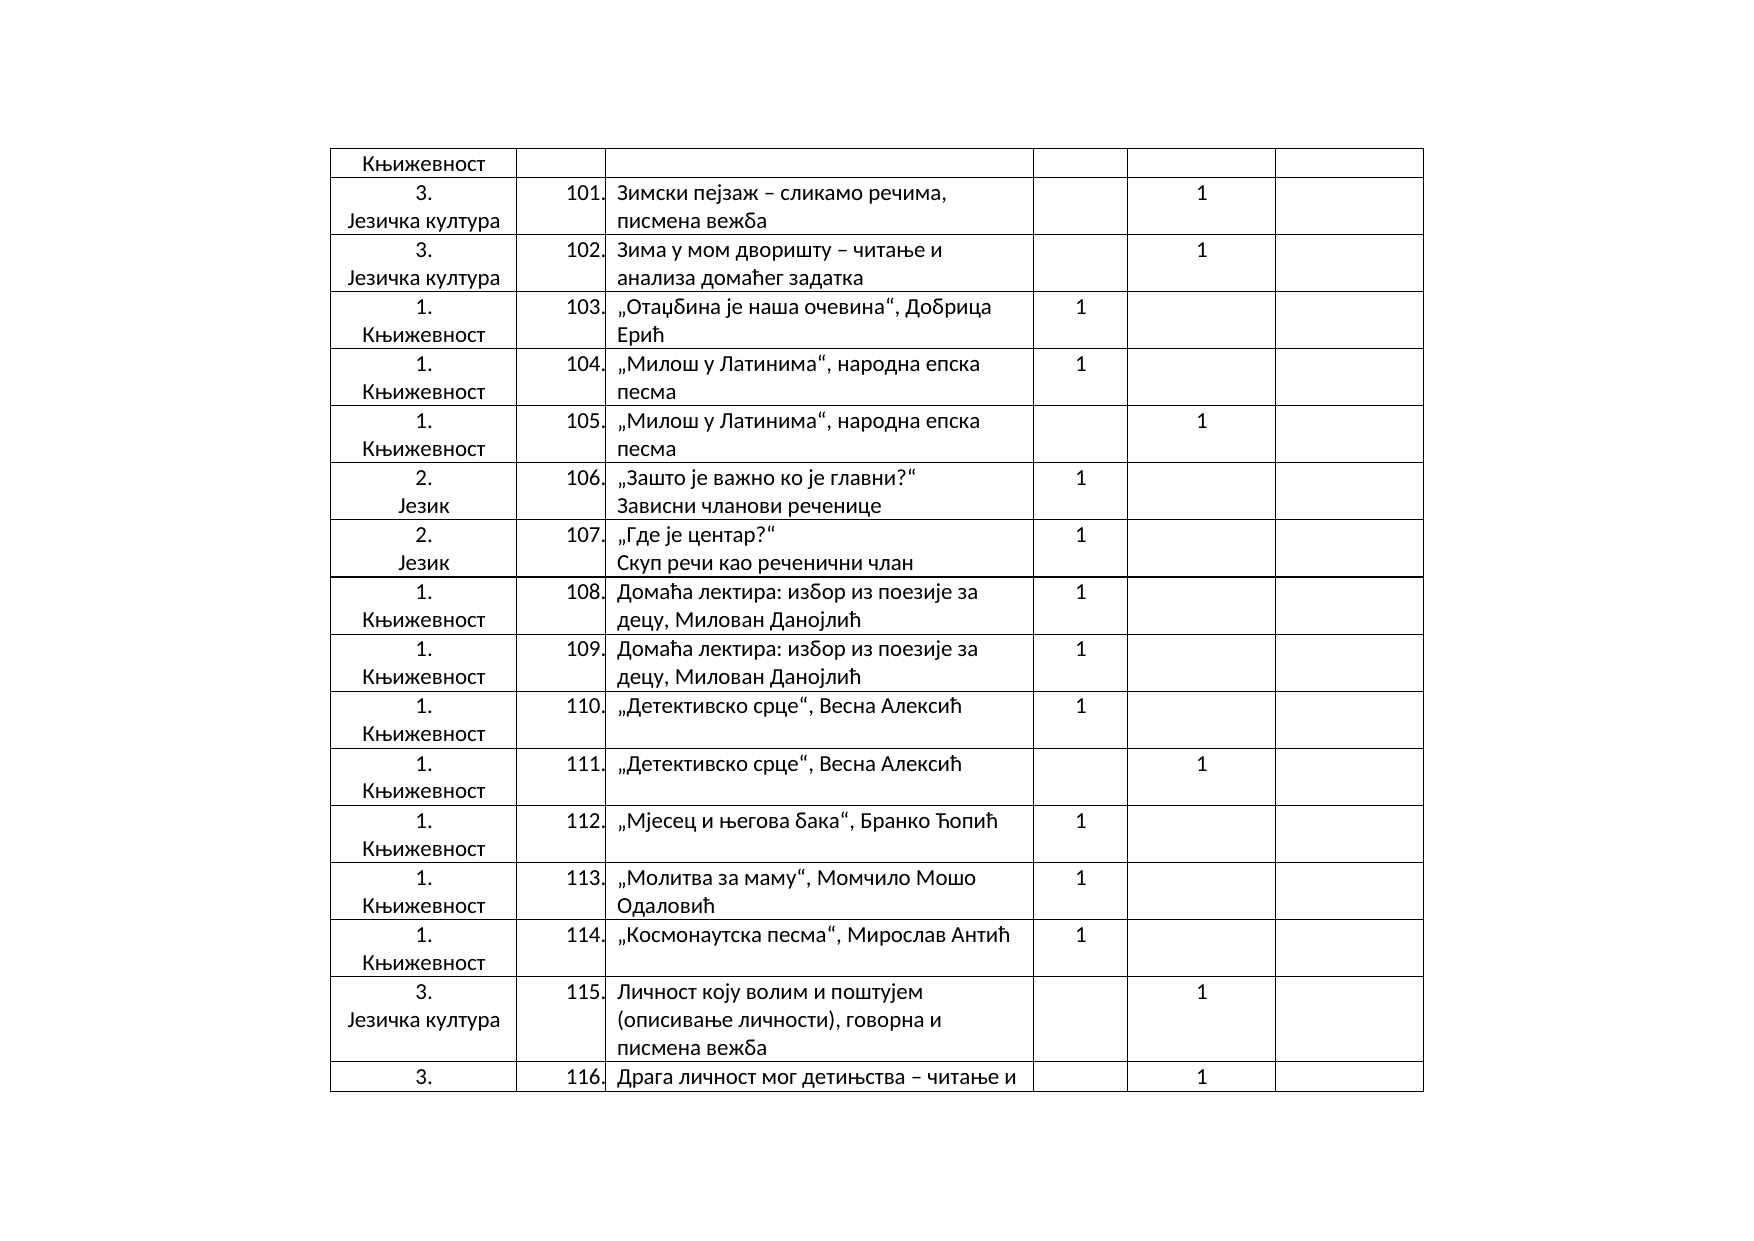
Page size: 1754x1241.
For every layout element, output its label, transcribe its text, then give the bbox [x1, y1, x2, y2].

table_cell [517, 749, 605, 805]
table_cell [517, 1062, 605, 1091]
table_cell 3. Језичка култура [331, 977, 516, 1061]
table_cell „Молитва за маму“, Момчило Мошо Одаловић [606, 863, 1033, 919]
table_cell [1034, 1062, 1127, 1091]
table_cell [517, 863, 605, 919]
table_cell 1 [1128, 1062, 1275, 1091]
table_cell 1 [1128, 977, 1275, 1061]
table_cell [517, 977, 605, 1061]
table_cell [517, 463, 605, 519]
table_cell 1 [1034, 806, 1127, 862]
table_cell Личност коју волим и поштујем (описивање личности), говорна и писмена вежба [606, 977, 1033, 1061]
table_cell Домаћа лектира: избор из поезије за децу, Милован Данојлић [606, 578, 1033, 633]
table_cell [1276, 178, 1423, 234]
table_cell 3. Језичка култура [331, 1062, 516, 1091]
table_cell [1276, 292, 1423, 348]
table_cell [1034, 406, 1127, 462]
table_cell 1. Књижевност [331, 806, 516, 862]
table_cell 1 [1034, 635, 1127, 691]
table_cell [1276, 863, 1423, 919]
table_cell „Зашто је важно ко је главни?“ Зависни чланови реченице [606, 463, 1033, 519]
table_cell 1 [1034, 292, 1127, 348]
table_cell 1. Књижевност [331, 635, 516, 691]
table_cell 1. Књижевност [331, 578, 516, 633]
table_cell 1. Књижевност [331, 920, 516, 976]
table_cell [517, 806, 605, 862]
table_cell 1 [1034, 920, 1127, 976]
table_cell Зима у мом дворишту – читање и анализа домаћег задатка [606, 235, 1033, 291]
table_cell [517, 520, 605, 576]
table_cell [517, 578, 605, 633]
table_cell [1276, 149, 1423, 177]
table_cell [606, 149, 1033, 177]
table_cell [1276, 578, 1423, 633]
table_cell [1128, 520, 1275, 576]
table_cell [1034, 178, 1127, 234]
table_cell 3. Језичка култура [331, 235, 516, 291]
table_cell [1276, 977, 1423, 1061]
table_cell 1 [1034, 863, 1127, 919]
table_cell [1276, 692, 1423, 748]
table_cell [606, 1062, 1033, 1091]
table_cell [1276, 1062, 1423, 1091]
table_cell [1128, 863, 1275, 919]
table_cell 1 [1034, 463, 1127, 519]
table_cell [1128, 578, 1275, 633]
table_cell [1034, 977, 1127, 1061]
table_cell [517, 178, 605, 234]
table_cell [1276, 349, 1423, 405]
table_cell 1. Књижевност [331, 406, 516, 462]
table_cell 1 [1034, 349, 1127, 405]
table_cell [1128, 463, 1275, 519]
table_cell [1128, 806, 1275, 862]
table_cell 1. Књижевност [331, 749, 516, 805]
table_cell [517, 292, 605, 348]
table_cell [1276, 749, 1423, 805]
table_cell „Детективско срце“, Весна Алексић [606, 692, 1033, 748]
table_cell 1 [1034, 692, 1127, 748]
table_cell 1 [1128, 235, 1275, 291]
table_cell „Космонаутска песма“, Мирослав Антић [606, 920, 1033, 976]
table_cell 1. Књижевност [331, 863, 516, 919]
table_cell 1. Књижевност [331, 149, 516, 177]
table_cell 3. Језичка култура [331, 178, 516, 234]
table_cell 1. Књижевност [331, 349, 516, 405]
table_cell [517, 920, 605, 976]
table_cell [1276, 463, 1423, 519]
table_cell „Милош у Латинима“, народна епска песма [606, 406, 1033, 462]
table_cell 1 [1128, 178, 1275, 234]
table_cell [1128, 349, 1275, 405]
table_cell [1034, 749, 1127, 805]
table_cell [1128, 692, 1275, 748]
table_cell 1 [1128, 749, 1275, 805]
table_cell 2. Језик [331, 463, 516, 519]
table_cell [1276, 920, 1423, 976]
table_cell [517, 406, 605, 462]
table_cell [517, 349, 605, 405]
table_cell [1276, 235, 1423, 291]
table_cell Зимски пејзаж – сликамо речима, писмена вежба [606, 178, 1033, 234]
table_cell [1276, 406, 1423, 462]
table_cell [517, 692, 605, 748]
table_cell [1128, 635, 1275, 691]
table_cell „Мјесец и његова бака“, Бранко Ћопић [606, 806, 1033, 862]
table_cell 2. Језик [331, 520, 516, 576]
table_cell [1276, 635, 1423, 691]
table_cell [1276, 520, 1423, 576]
table_cell „Отаџбина је наша очевина“, Добрица Ерић [606, 292, 1033, 348]
table_cell 1. Књижевност [331, 292, 516, 348]
table_cell 1 [1034, 578, 1127, 633]
table_cell „Милош у Латинима“, народна епска песма [606, 349, 1033, 405]
table_cell „Где је центар?“ Скуп речи као реченични члан [606, 520, 1033, 576]
table_cell „Детективско срце“, Весна Алексић [606, 749, 1033, 805]
table_cell 1 [1128, 406, 1275, 462]
table_cell [1128, 292, 1275, 348]
table_cell 1. Књижевност [331, 692, 516, 748]
table_cell [517, 635, 605, 691]
table_cell [1128, 920, 1275, 976]
table_cell Домаћа лектира: избор из поезије за децу, Милован Данојлић [606, 635, 1033, 691]
table_cell [517, 149, 605, 177]
table_cell [1034, 235, 1127, 291]
table_cell 1 [1034, 520, 1127, 576]
table_cell [517, 235, 605, 291]
table_cell [1128, 149, 1275, 177]
table_cell [1276, 806, 1423, 862]
table_cell 1 [1034, 149, 1127, 177]
